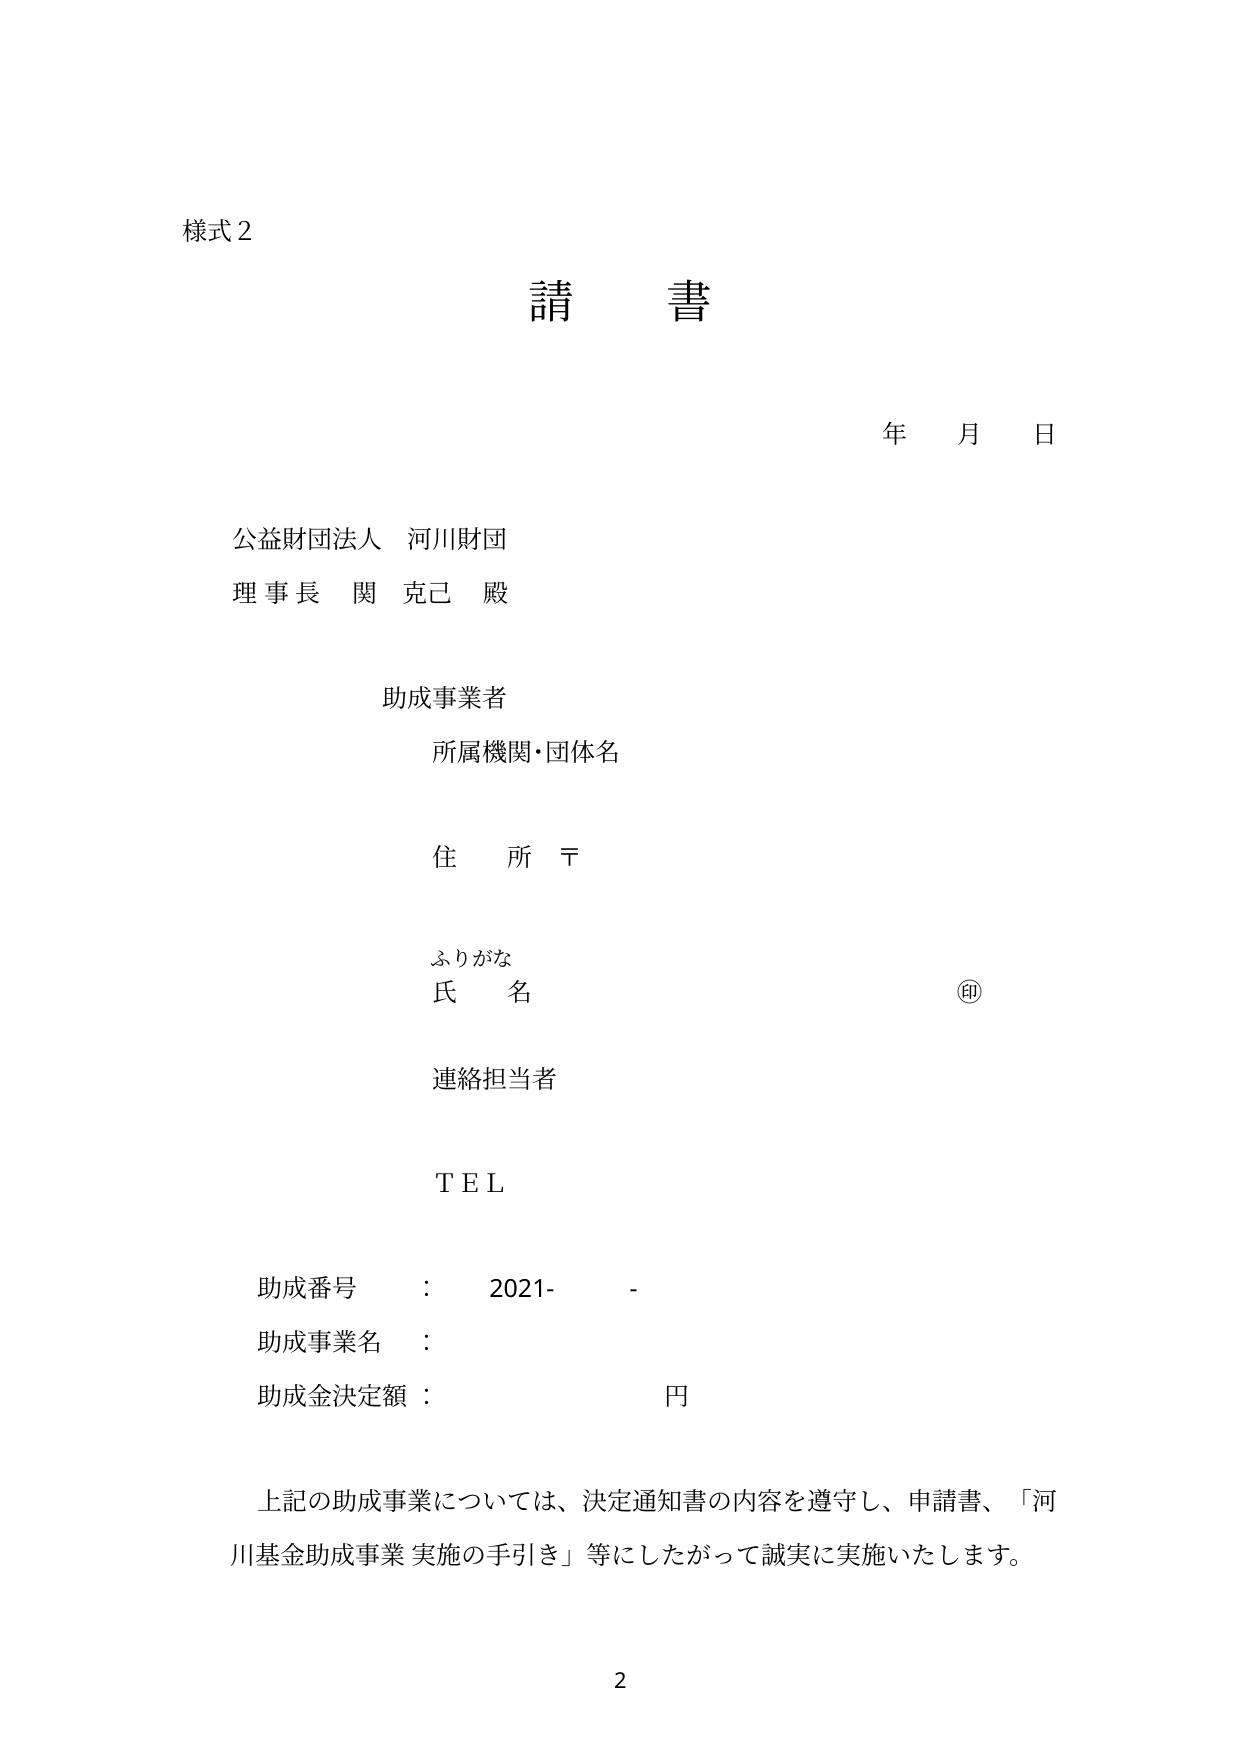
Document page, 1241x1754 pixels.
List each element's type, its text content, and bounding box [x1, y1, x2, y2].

text 助成番号 ： 2021- - [183, 1269, 1057, 1305]
text 年 月 日 [183, 415, 1057, 451]
text 上記の助成事業については、決定通知書の内容を遵守し、申請書、「河川基金助成事業 実施の手引き」等にしたがって誠実に実施いたします。 [183, 1482, 1057, 1572]
text 請 書 [183, 265, 1057, 331]
text ふりがな [183, 942, 1057, 972]
text 助成金決定額 ： 円 [183, 1377, 1057, 1413]
text 氏 名 ㊞ [183, 972, 1057, 1008]
text 所属機関･団体名 [183, 733, 1057, 768]
text 様式２ [183, 211, 1057, 247]
text 助成事業者 [183, 679, 1057, 715]
text 連絡担当者 [183, 1059, 1057, 1095]
text ＴＥＬ [183, 1164, 1057, 1200]
text 理 事 長 関 克己 殿 [183, 574, 1057, 610]
text 住 所 〒 [183, 837, 1057, 873]
text 助成事業名 ： [183, 1323, 1057, 1359]
text 公益財団法人 河川財団 [183, 520, 1057, 556]
